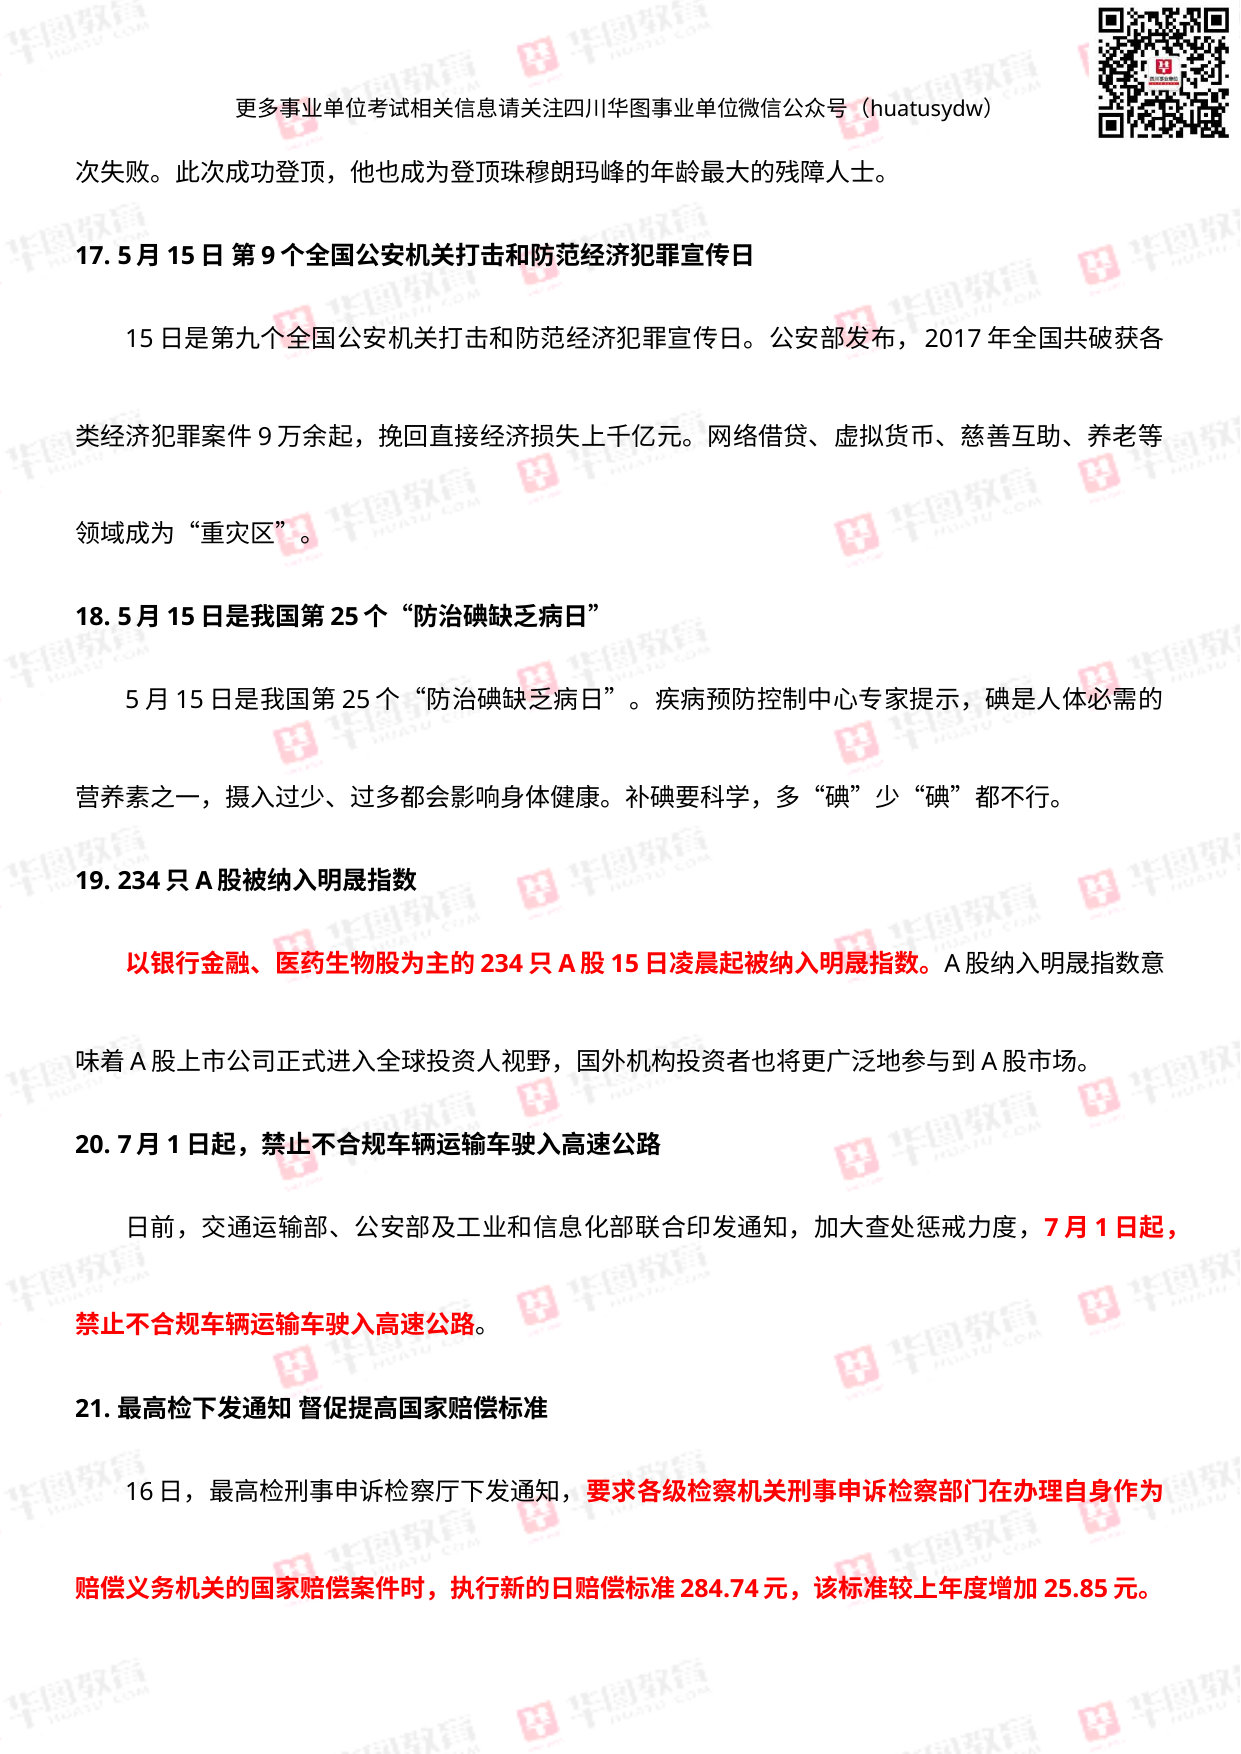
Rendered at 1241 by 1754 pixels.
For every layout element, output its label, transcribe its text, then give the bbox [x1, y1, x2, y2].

text 5月15日是我国第25个“防治碘缺乏病日”。疾病预防控制中心专家提示，碘是人体必需的营养素之一，摄入过少、过多都会影响身体健康。补碘要科学，多“碘”少“碘”都不行。 [75, 666, 1165, 828]
subtitle 7月1日起，禁止不合规车辆运输车驶入高速公路 [75, 1110, 1165, 1175]
text 日前，交通运输部、公安部及工业和信息化部联合印发通知，加大查处惩戒力度，7月1日起，禁止不合规车辆运输车驶入高速公路。 [75, 1193, 1165, 1356]
subtitle 5月15日 第9个全国公安机关打击和防范经济犯罪宣传日 [75, 221, 1165, 286]
text 以银行金融、医药生物股为主的234只A股15日凌晨起被纳入明晟指数。A股纳入明晟指数意味着A股上市公司正式进入全球投资人视野，国外机构投资者也将更广泛地参与到A股市场。 [75, 929, 1165, 1092]
text 16日，最高检刑事申诉检察厅下发通知，要求各级检察机关刑事申诉检察部门在办理自身作为赔偿义务机关的国家赔偿案件时，执行新的日赔偿标准284.74元，该标准较上年度增加25.85元。 [75, 1457, 1165, 1619]
picture [1088, 0, 1239, 148]
subtitle 5月15日是我国第25个“防治碘缺乏病日” [75, 582, 1165, 647]
subtitle 最高检下发通知 督促提高国家赔偿标准 [75, 1374, 1165, 1439]
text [75, 138, 1165, 203]
subtitle 234只A股被纳入明晟指数 [75, 846, 1165, 911]
text 15日是第九个全国公安机关打击和防范经济犯罪宣传日。公安部发布，2017年全国共破获各类经济犯罪案件9万余起，挽回直接经济损失上千亿元。网络借贷、虚拟货币、慈善互助、养老等领域成为“重灾区”。 [75, 304, 1165, 564]
